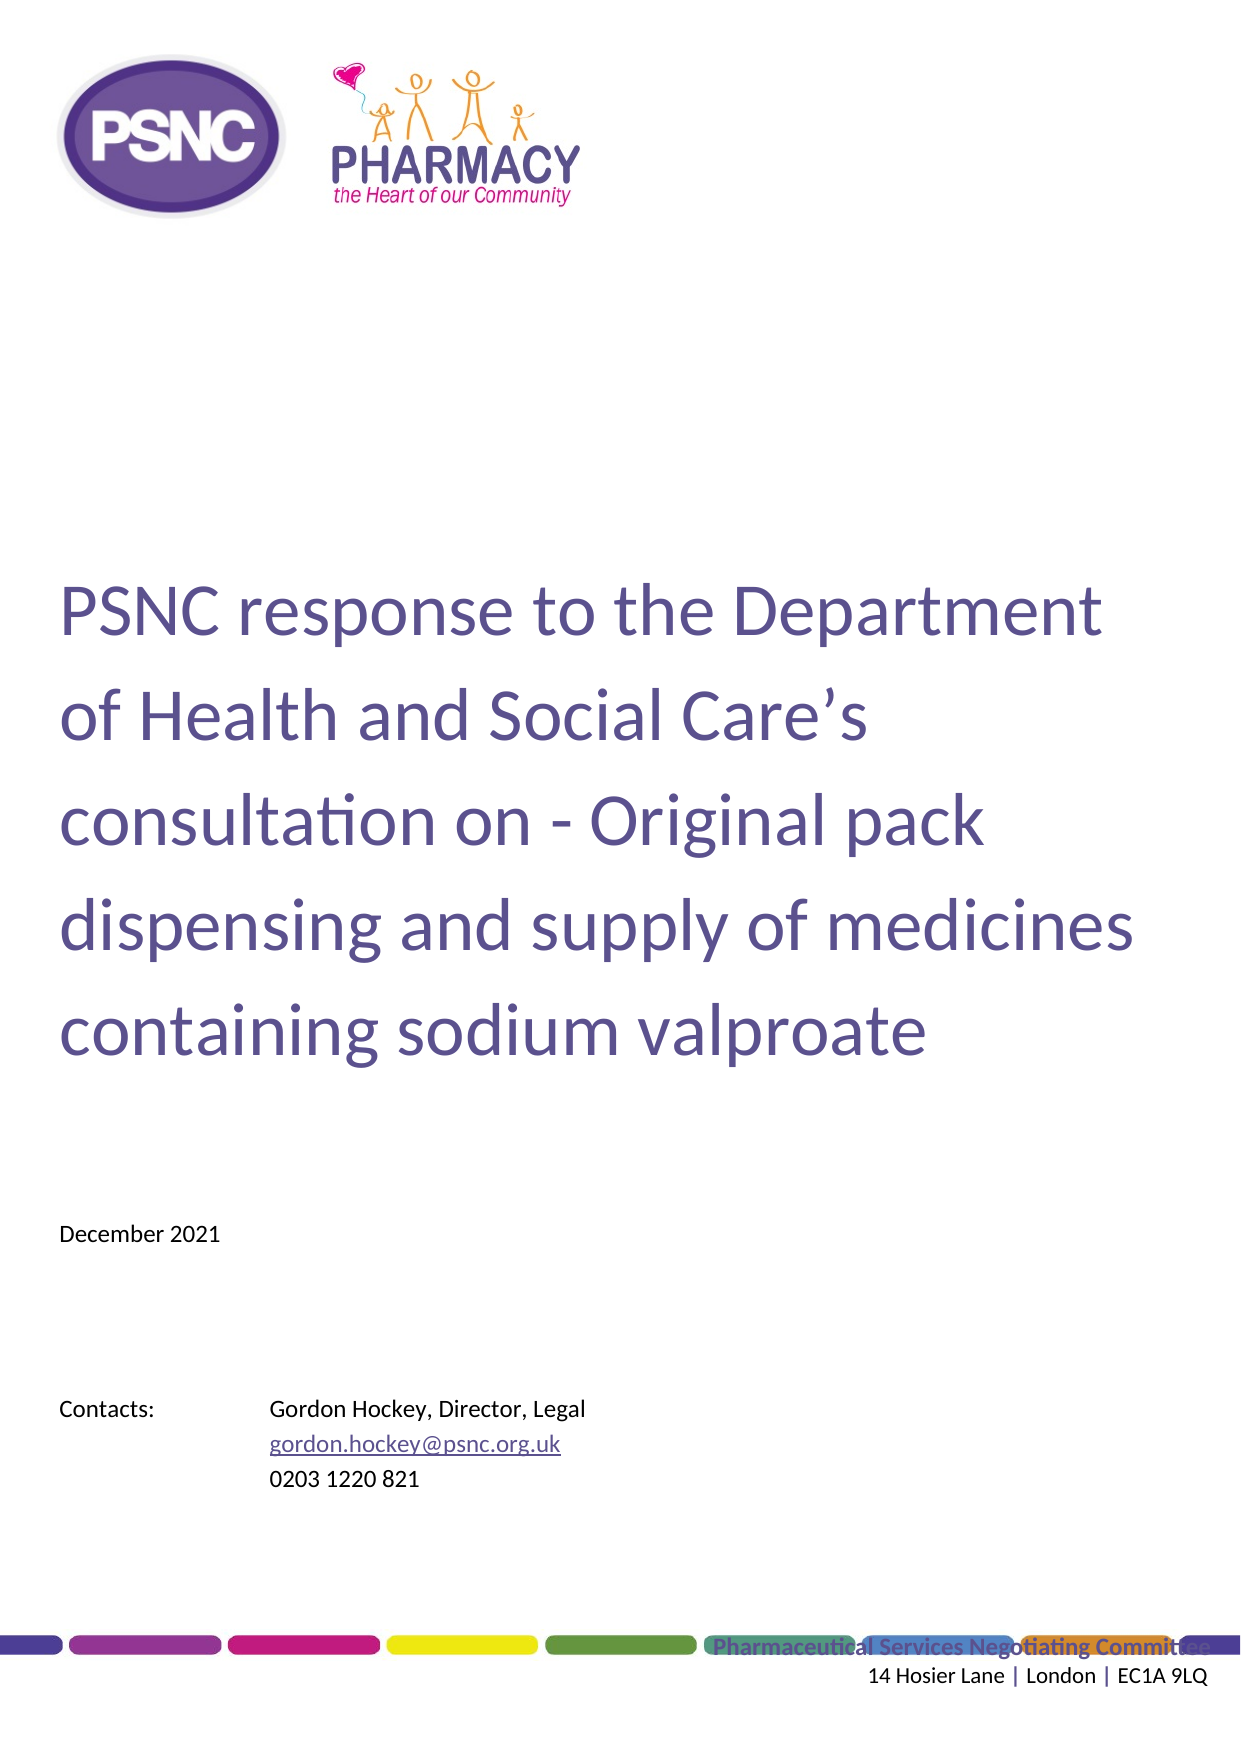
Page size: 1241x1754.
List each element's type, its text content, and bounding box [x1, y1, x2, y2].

text 0203 1220 821 [59, 1463, 1167, 1493]
picture [49, 49, 295, 227]
picture [316, 55, 588, 216]
text Contacts: Gordon Hockey, Director, Legal [59, 1393, 1167, 1423]
text December 2021 [59, 1218, 1167, 1248]
text gordon.hockey@psnc.org.uk [59, 1428, 1167, 1458]
picture [0, 1629, 1241, 1661]
text PSNC response to the Department of Health and Social Care’s consultation on - Original pack dispensing and supply of medicines containing sodium valproate [59, 562, 1167, 1074]
